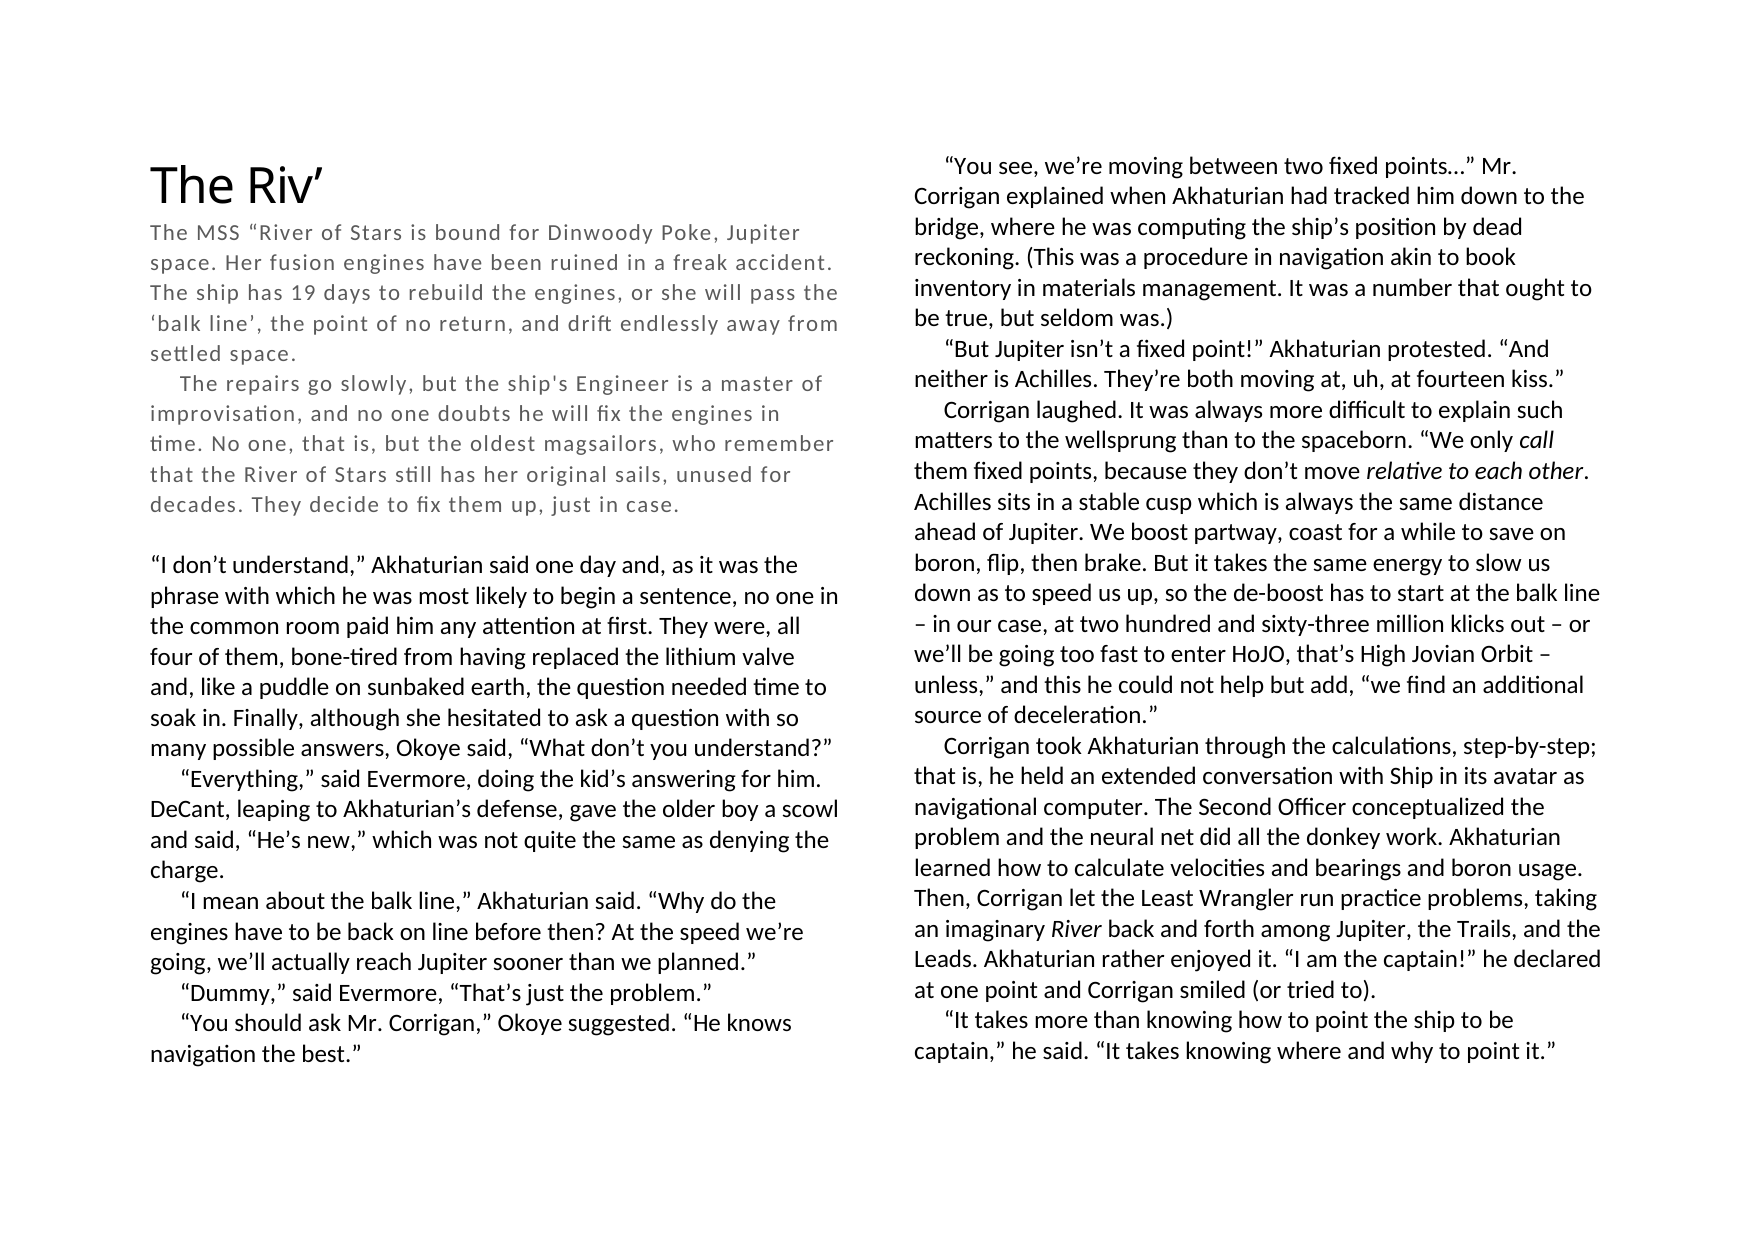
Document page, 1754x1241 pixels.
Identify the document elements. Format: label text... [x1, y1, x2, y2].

text “You should ask Mr. Corrigan,” Okoye suggested. “He knows navigation the best.” [150, 1007, 840, 1068]
text “You see, we’re moving between two fixed points…” Mr. Corrigan explained when Akhaturian had tracked him down to the bridge, where he was computing the ship’s position by dead reckoning. (This was a procedure in navigation akin to book inventory in materials management. It was a number that ought to be true, but seldom was.) [914, 150, 1604, 333]
text “But Jupiter isn’t a fixed point!” Akhaturian protested. “And neither is Achilles. They’re both moving at, uh, at fourteen kiss.” [914, 333, 1604, 394]
subtitle The MSS “River of Stars is bound for Dinwoody Poke, Jupiter space. Her fusion engines have been ruined in a freak accident. The ship has 19 days to rebuild the engines, or she will pass the ‘balk line’, the point of no return, and drift endlessly away from settled space. [150, 218, 840, 367]
text “It takes more than knowing how to point the ship to be captain,” he said. “It takes knowing where and why to point it.” [914, 1004, 1604, 1066]
text Corrigan laughed. It was always more difficult to explain such matters to the wellsprung than to the spaceborn. “We only call them fixed points, because they don’t move relative to each other. Achilles sits in a stable cusp which is always the same distance ahead of Jupiter. We boost partway, coast for a while to save on boron, flip, then brake. But it takes the same energy to slow us down as to speed us up, so the de-boost has to start at the balk line – in our case, at two hundred and sixty-three million klicks out – or we’ll be going too fast to enter HoJO, that’s High Jovian Orbit – unless,” and this he could not help but add, “we find an additional source of deceleration.” [914, 394, 1604, 730]
text “Dummy,” said Evermore, “That’s just the problem.” [150, 977, 840, 1007]
text “I mean about the balk line,” Akhaturian said. “Why do the engines have to be back on line before then? At the speed we’re going, we’ll actually reach Jupiter sooner than we planned.” [150, 885, 840, 977]
subtitle The repairs go slowly, but the ship's Engineer is a master of improvisation, and no one doubts he will fix the engines in time. No one, that is, but the oldest magsailors, who remember that the River of Stars still has her original sails, unused for decades. They decide to fix them up, just in case. [150, 369, 840, 518]
text Corrigan took Akhaturian through the calculations, step-by-step; that is, he held an extended conversation with Ship in its avatar as navigational computer. The Second Officer conceptualized the problem and the neural net did all the donkey work. Akhaturian learned how to calculate velocities and bearings and boron usage. Then, Corrigan let the Least Wrangler run practice problems, taking an imaginary River back and forth among Jupiter, the Trails, and the Leads. Akhaturian rather enjoyed it. “I am the captain!” he declared at one point and Corrigan smiled (or tried to). [914, 730, 1604, 1004]
title The Riv’ [150, 150, 840, 218]
text “I don’t understand,” Akhaturian said one day and, as it was the phrase with which he was most likely to begin a sentence, no one in the common room paid him any attention at first. They were, all four of them, bone-tired from having replaced the lithium valve and, like a puddle on sunbaked earth, the question needed time to soak in. Finally, although she hesitated to ask a question with so many possible answers, Okoye said, “What don’t you understand?” “Everything,” said Evermore, doing the kid’s answering for him. DeCant, leaping to Akhaturian’s defense, gave the older boy a scowl and said, “He’s new,” which was not quite the same as denying the charge. [150, 549, 840, 885]
